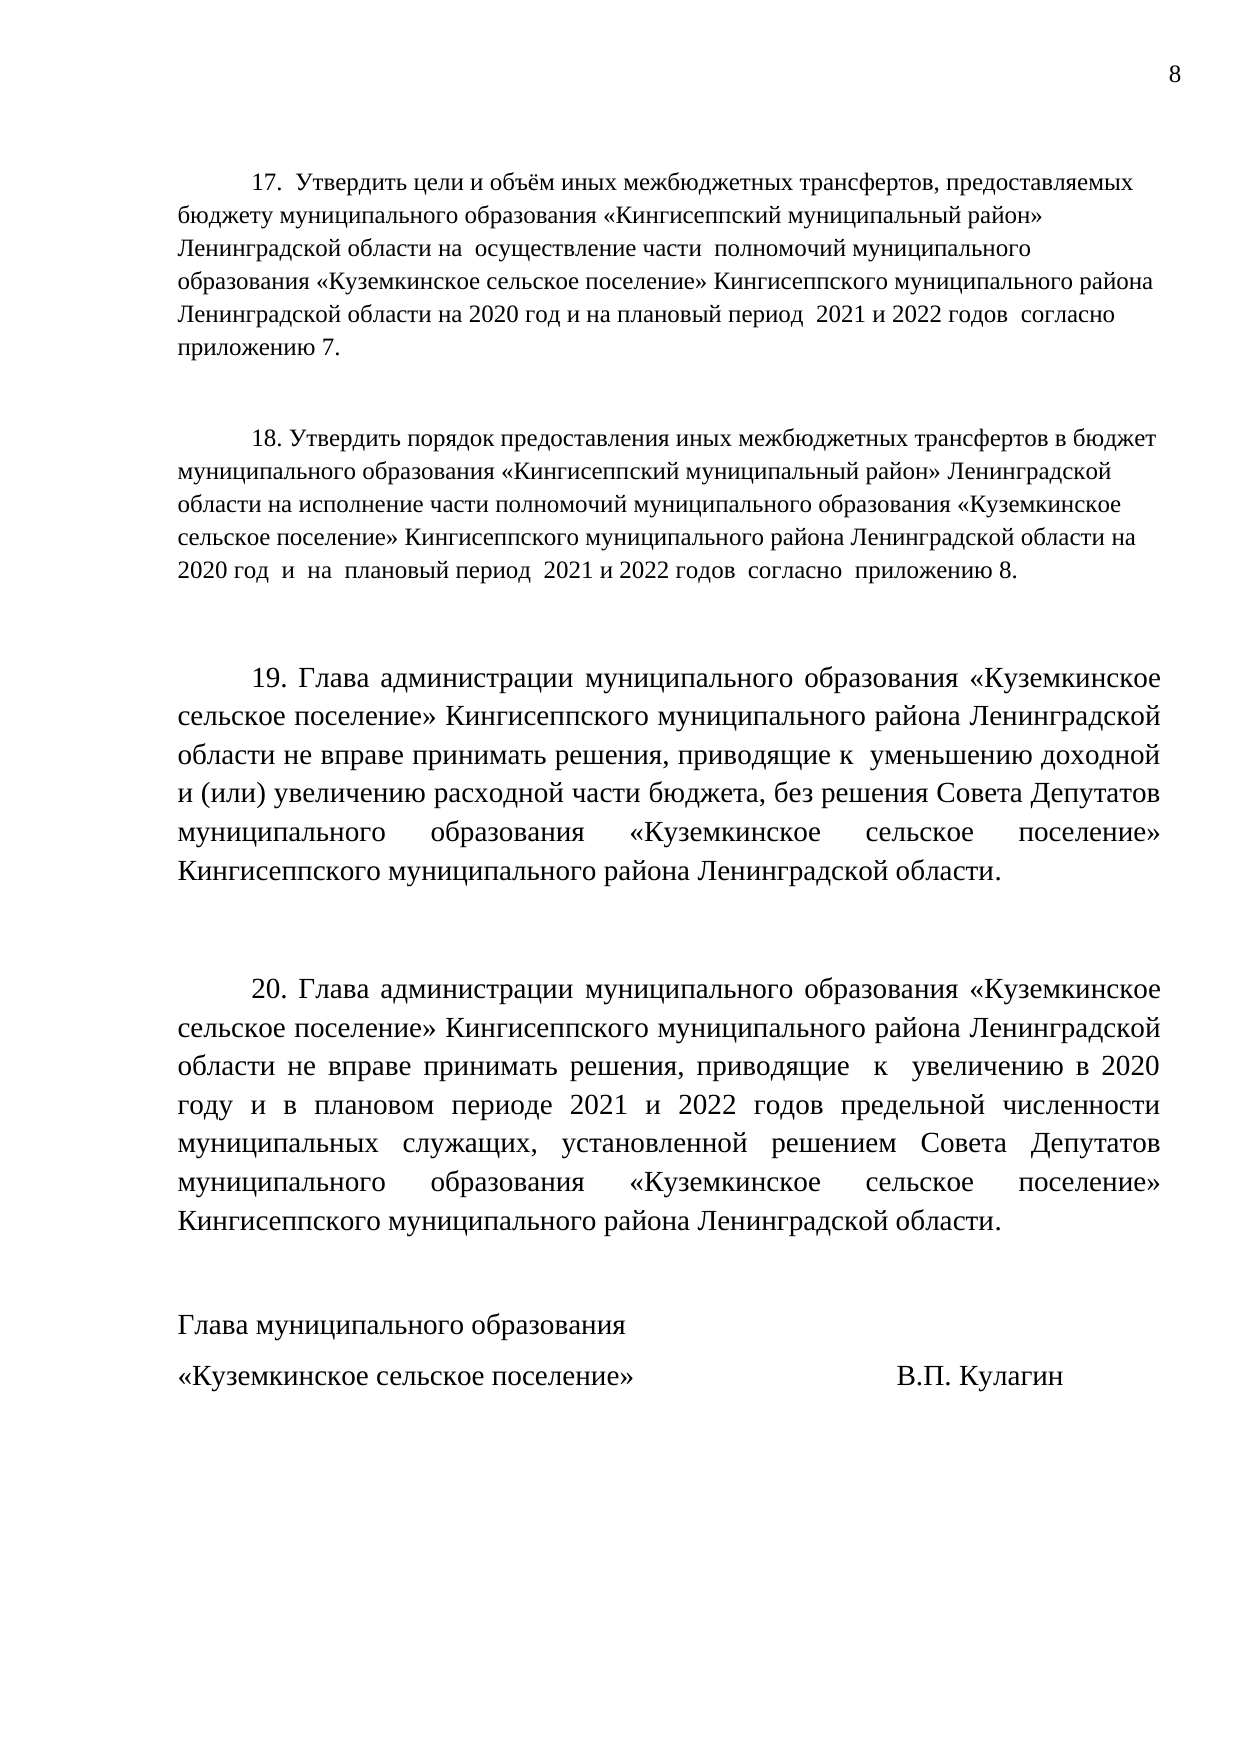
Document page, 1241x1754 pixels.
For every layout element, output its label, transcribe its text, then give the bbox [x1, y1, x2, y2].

text 18. Утвердить порядок предоставления иных межбюджетных трансфертов в бюджет муниципального образования «Кингисеппский муниципальный район» Ленинградской области на исполнение части полномочий муниципального образования «Куземкинское сельское поселение» Кингисеппского муниципального района Ленинградской области на 2020 год и на плановый период 2021 и 2022 годов согласно приложению 8. [177, 423, 1161, 584]
text Глава муниципального образования [177, 1307, 1155, 1341]
text 19. Глава администрации муниципального образования «Куземкинское сельское поселение» Кингисеппского муниципального района Ленинградской области не вправе принимать решения, приводящие к уменьшению доходной и (или) увеличению расходной части бюджета, без решения Совета Депутатов муниципального образования «Куземкинское сельское поселение» Кингисеппского муниципального района Ленинградской области. [177, 660, 1161, 886]
text 20. Глава администрации муниципального образования «Куземкинское сельское поселение» Кингисеппского муниципального района Ленинградской области не вправе принимать решения, приводящие к увеличению в 2020 году и в плановом периоде 2021 и 2022 годов предельной численности муниципальных служащих, установленной решением Совета Депутатов муниципального образования «Куземкинское сельское поселение» Кингисеппского муниципального района Ленинградской области. [177, 971, 1161, 1236]
text «Куземкинское сельское поселение» В.П. Кулагин [177, 1358, 1155, 1392]
text 17. Утвердить цели и объём иных межбюджетных трансфертов, предоставляемых бюджету муниципального образования «Кингисеппский муниципальный район» Ленинградской области на осуществление части полномочий муниципального образования «Куземкинское сельское поселение» Кингисеппского муниципального района Ленинградской области на 2020 год и на плановый период 2021 и 2022 годов согласно приложению 7. [177, 167, 1161, 361]
